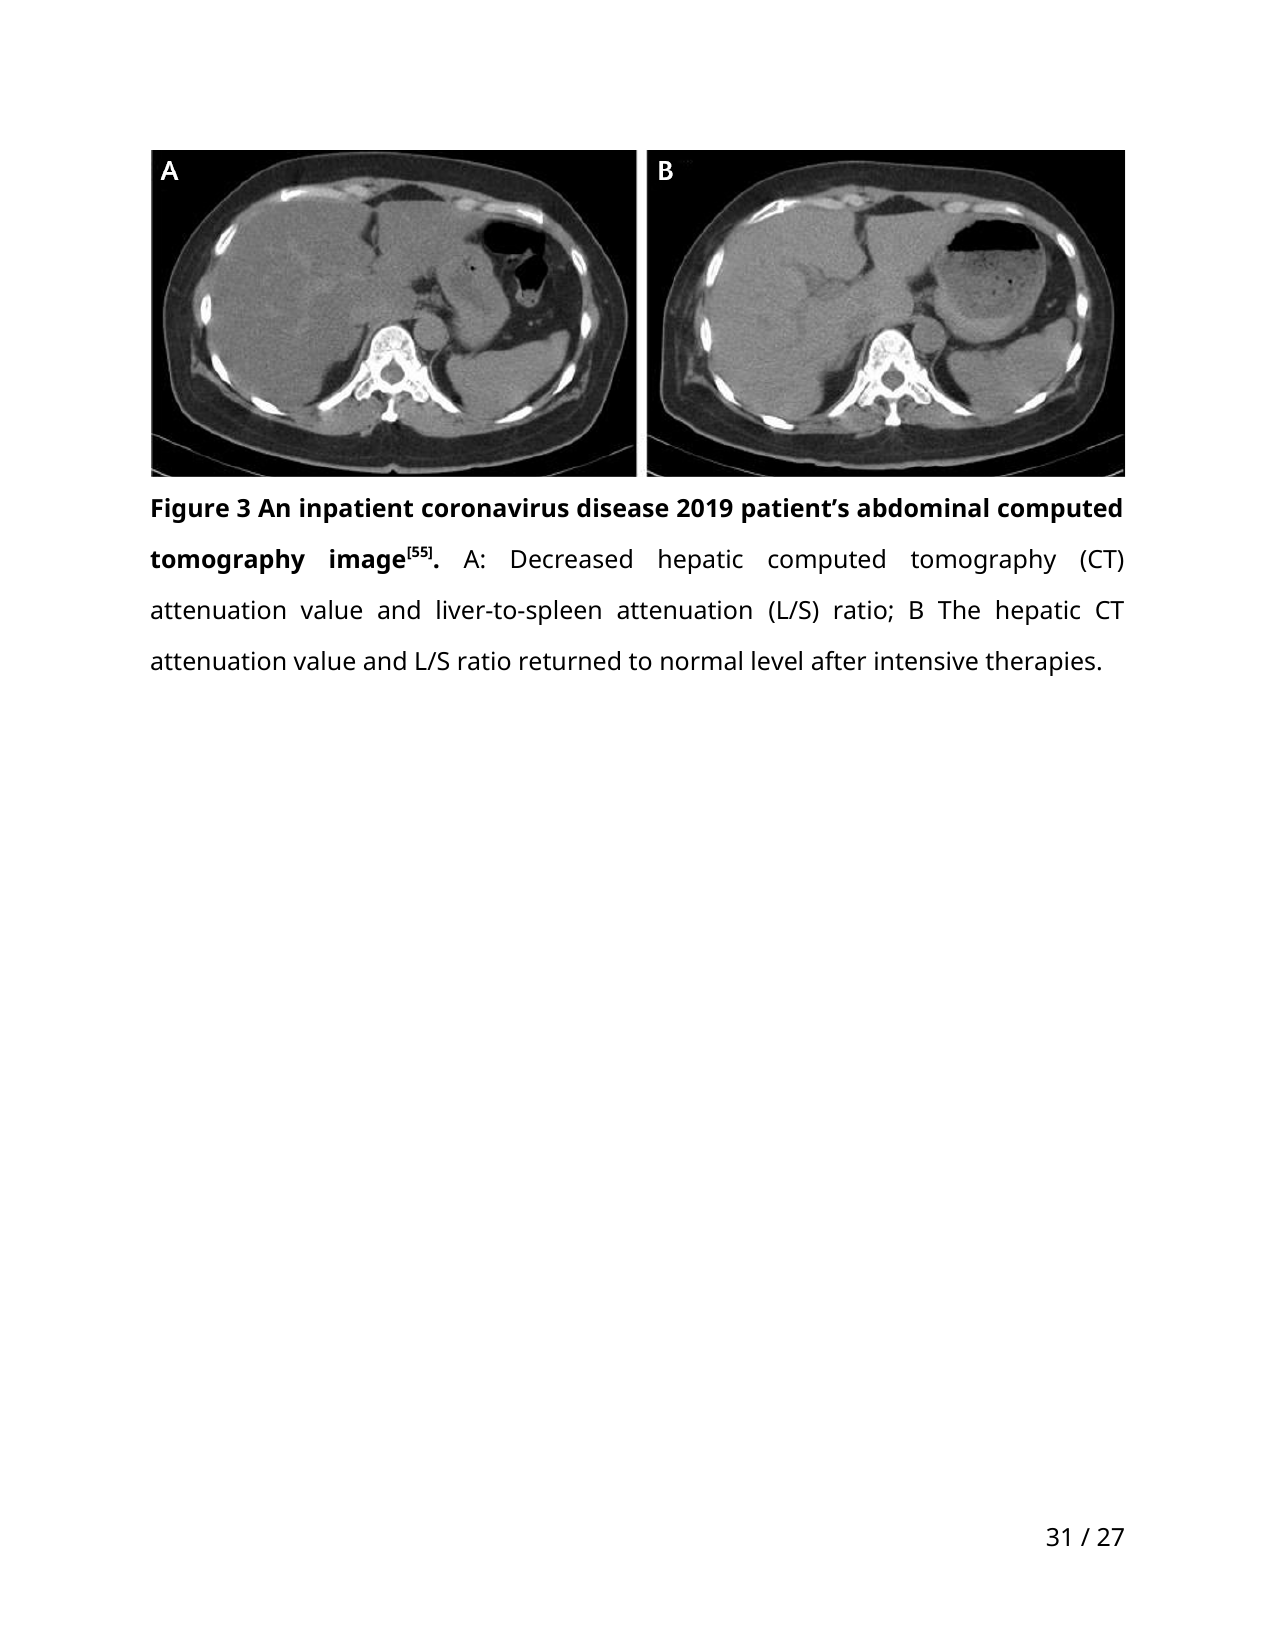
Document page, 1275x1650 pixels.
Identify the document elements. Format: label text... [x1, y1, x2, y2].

picture [150, 150, 1125, 477]
text Figure 3 An inpatient coronavirus disease 2019 patient’s abdominal computed tomography image[55]. A: Decreased hepatic computed tomography (CT) attenuation value and liver-to-spleen attenuation (L/S) ratio; B The hepatic CT attenuation value and L/S ratio returned to normal level after intensive therapies. [150, 491, 1125, 678]
